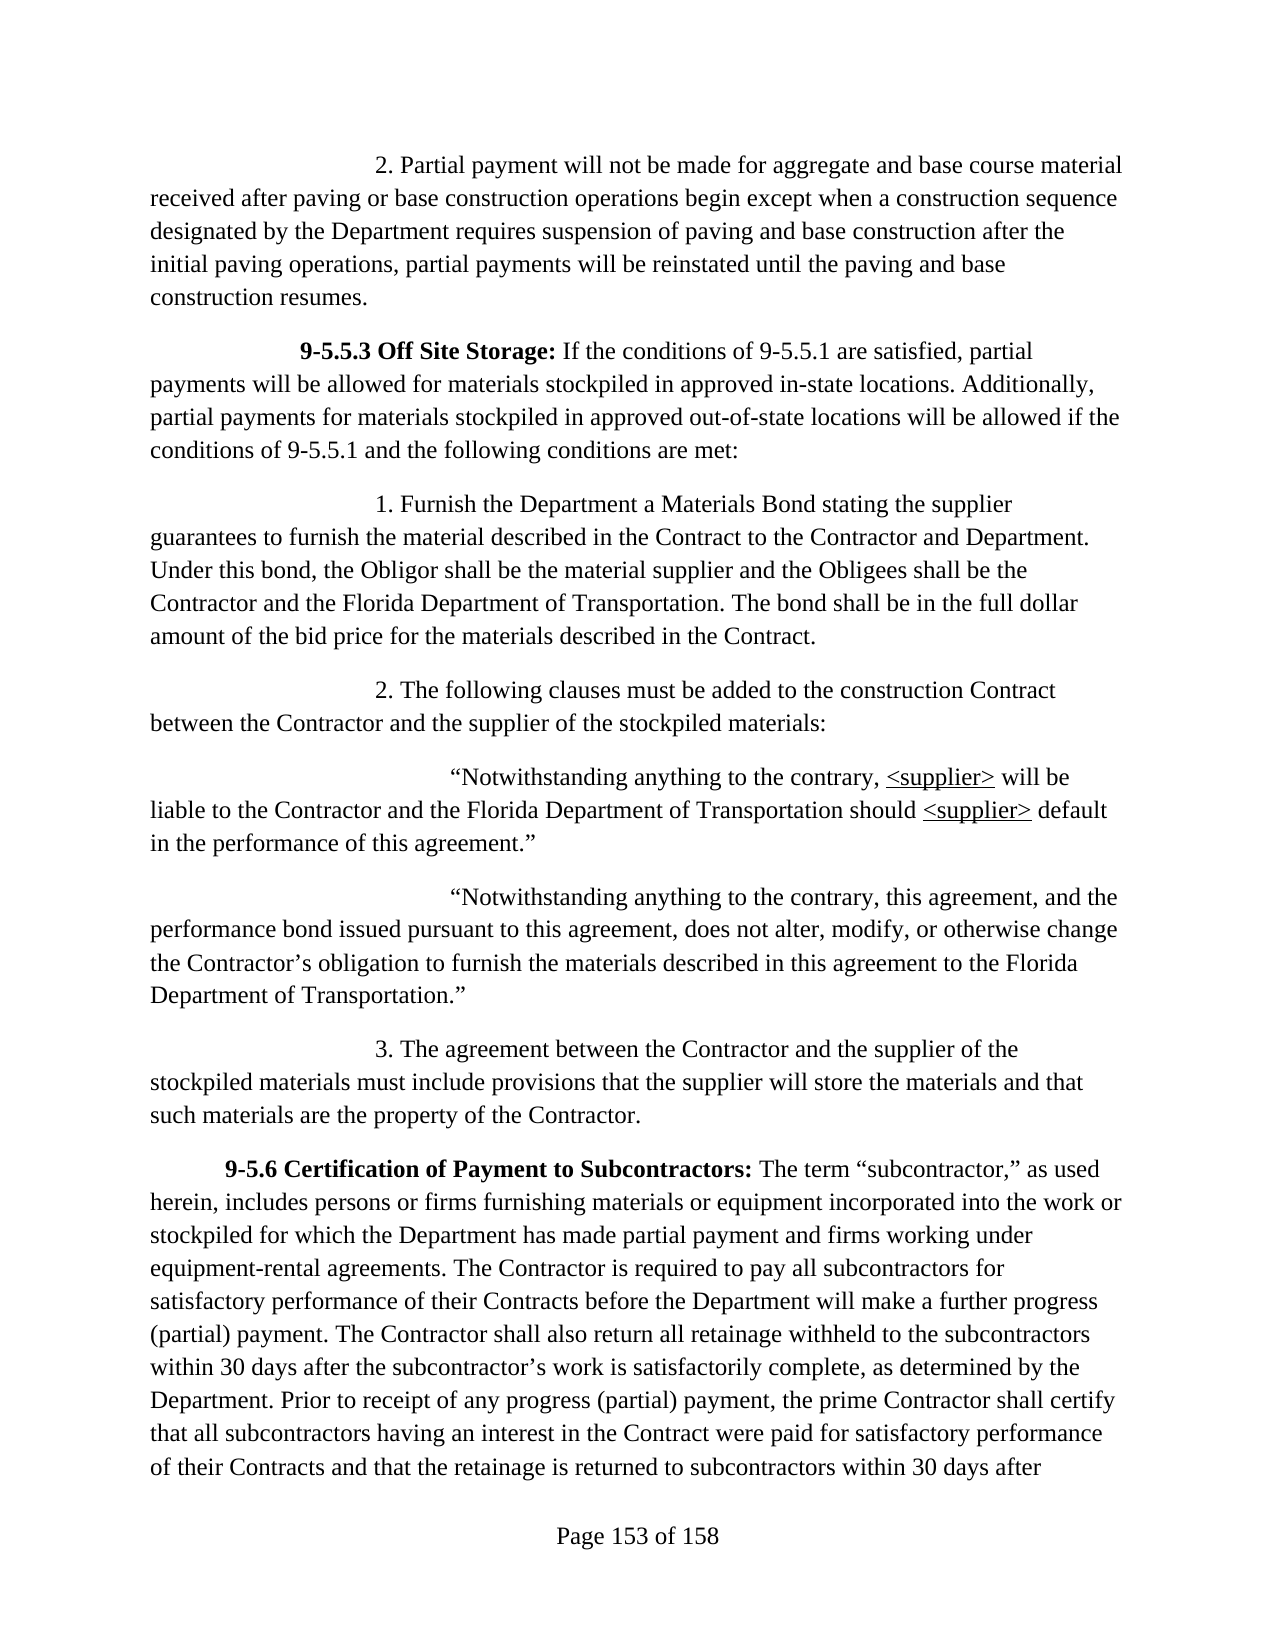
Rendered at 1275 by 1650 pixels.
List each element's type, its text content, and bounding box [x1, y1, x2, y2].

text 9-5.5.3 Off Site Storage: If the conditions of 9-5.5.1 are satisfied, partial payments will be allowed for materials stockpiled in approved in-state locations. Additionally, partial payments for materials stockpiled in approved out-of-state locations will be allowed if the conditions of 9-5.5.1 and the following conditions are met: [150, 336, 1125, 464]
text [150, 1154, 1125, 1480]
text “Notwithstanding anything to the contrary, <supplier> will be liable to the Contractor and the Florida Department of Transportation should <supplier> default in the performance of this agreement.” [150, 762, 1125, 856]
text 2. The following clauses must be added to the construction Contract between the Contractor and the supplier of the stockpiled materials: [150, 675, 1125, 737]
text 3. The agreement between the Contractor and the supplier of the stockpiled materials must include provisions that the supplier will store the materials and that such materials are the property of the Contractor. [150, 1034, 1125, 1129]
text 2. Partial payment will not be made for aggregate and base course material received after paving or base construction operations begin except when a construction sequence designated by the Department requires suspension of paving and base construction after the initial paving operations, partial payments will be reinstated until the paving and base construction resumes. [150, 150, 1125, 311]
text “Notwithstanding anything to the contrary, this agreement, and the performance bond issued pursuant to this agreement, does not alter, modify, or otherwise change the Contractor’s obligation to furnish the materials described in this agreement to the Florida Department of Transportation.” [150, 882, 1125, 1009]
text 1. Furnish the Department a Materials Bond stating the supplier guarantees to furnish the material described in the Contract to the Contractor and Department. Under this bond, the Obligor shall be the material supplier and the Obligees shall be the Contractor and the Florida Department of Transportation. The bond shall be in the full dollar amount of the bid price for the materials described in the Contract. [150, 489, 1125, 650]
